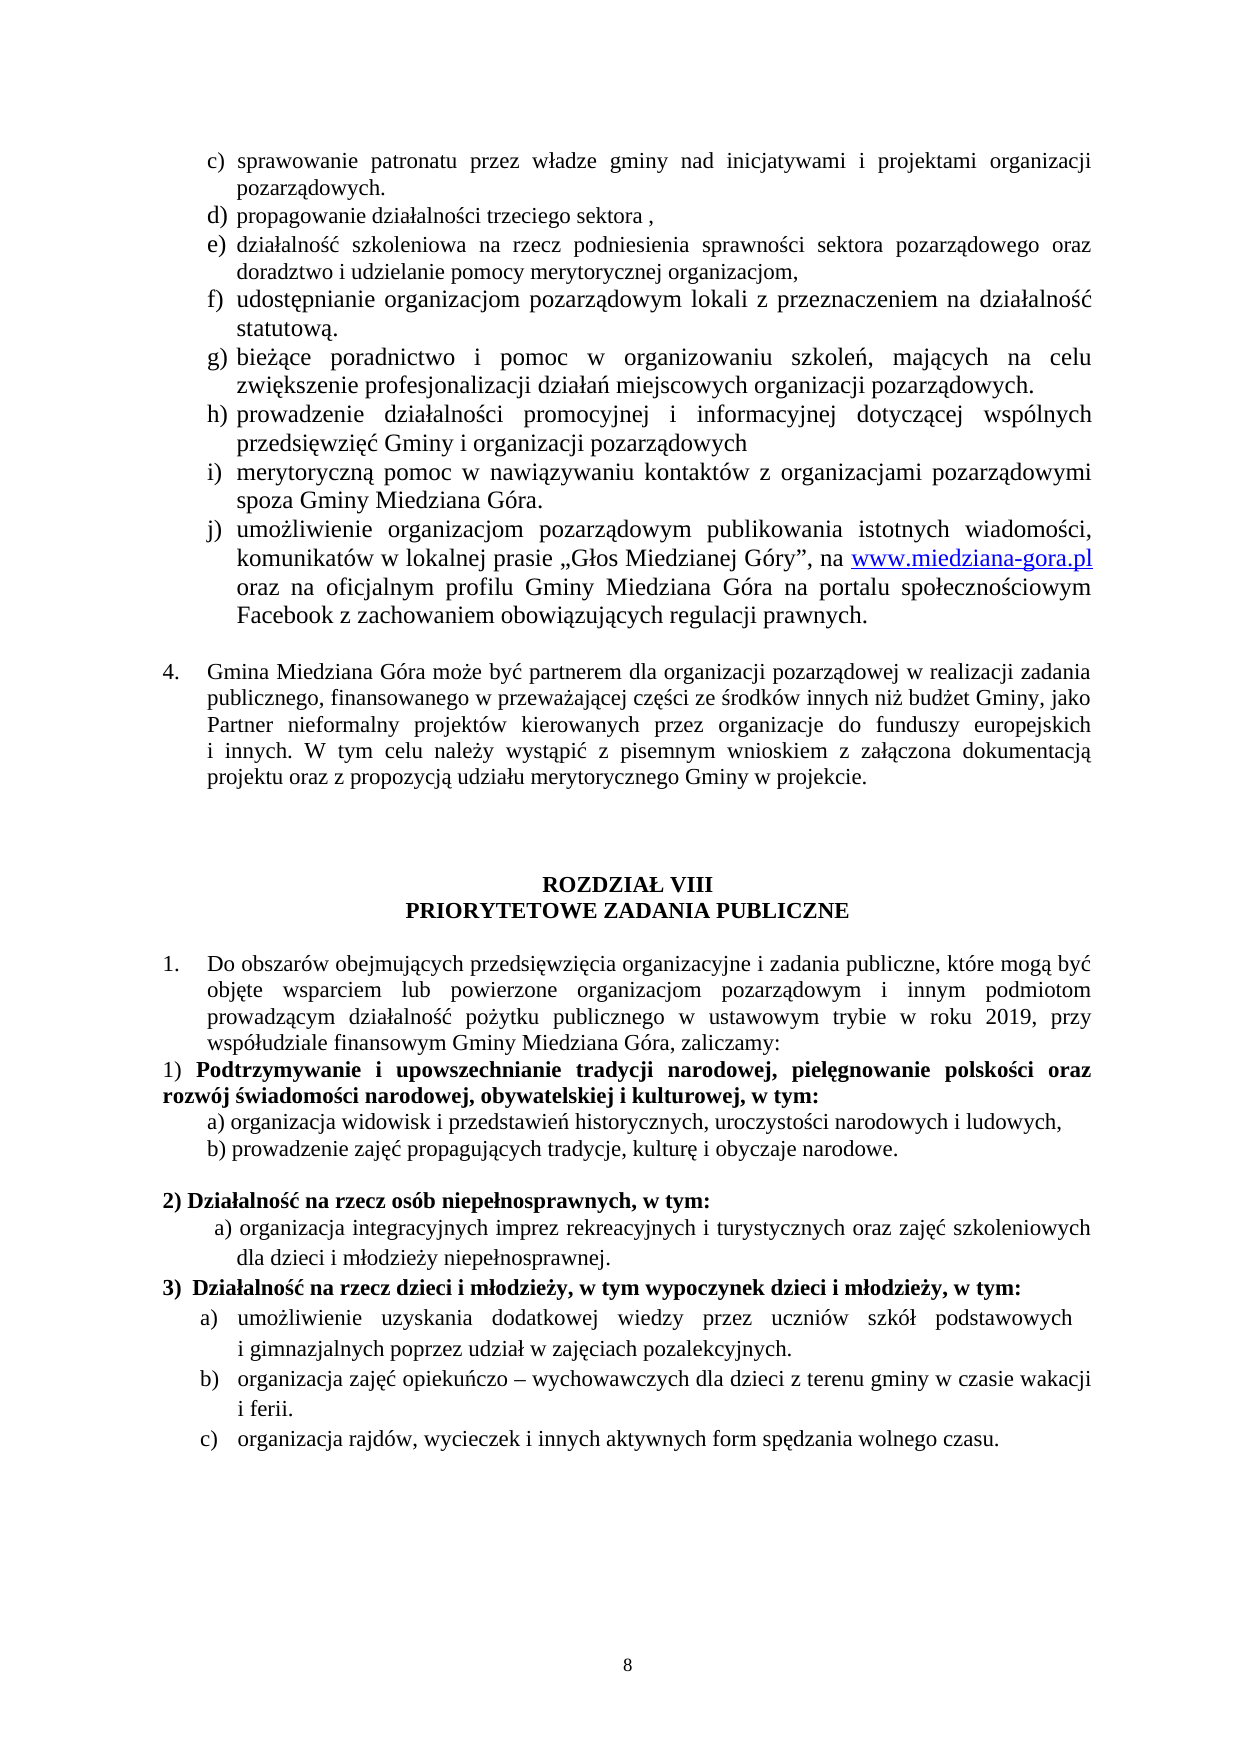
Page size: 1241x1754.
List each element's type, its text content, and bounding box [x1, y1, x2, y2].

text 1) Podtrzymywanie i upowszechnianie tradycji narodowej, pielęgnowanie polskości oraz rozwój świadomości narodowej, obywatelskiej i kulturowej, w tym: [162, 1056, 1093, 1108]
text 2) Działalność na rzecz osób niepełnosprawnych, w tym: [162, 1187, 1093, 1214]
list organizacja rajdów, wycieczek i innych aktywnych form spędzania wolnego czasu. [200, 1425, 1093, 1452]
list merytoryczną pomoc w nawiązywaniu kontaktów z organizacjami pozarządowymi spoza Gminy Miedziana Góra. [207, 457, 1093, 514]
list prowadzenie działalności promocyjnej i informacyjnej dotyczącej wspólnych przedsięwzięć Gminy i organizacji pozarządowych [207, 399, 1093, 457]
list Działalność na rzecz dzieci i młodzieży, w tym wypoczynek dzieci i młodzieży, w tym: [162, 1274, 1093, 1301]
list umożliwienie uzyskania dodatkowej wiedzy przez uczniów szkół podstawowych i gimnazjalnych poprzez udział w zajęciach pozalekcyjnych. [200, 1304, 1093, 1361]
list udostępnianie organizacjom pozarządowym lokali z przeznaczeniem na działalność statutową. [207, 284, 1093, 342]
text c) sprawowanie patronatu przez władze gminy nad inicjatywami i projektami organizacji pozarządowych. [207, 148, 1093, 200]
list Gmina Miedziana Góra może być partnerem dla organizacji pozarządowej w realizacji zadania publicznego, finansowanego w przeważającej części ze środków innych niż budżet Gminy, jako Partner nieformalny projektów kierowanych przez organizacje do funduszy europejskich i innych. W tym celu należy wystąpić z pisemnym wnioskiem z załączona dokumentacją projektu oraz z propozycją udziału merytorycznego Gminy w projekcie. [162, 658, 1093, 790]
list organizacja zajęć opiekuńczo – wychowawczych dla dzieci z terenu gminy w czasie wakacji i ferii. [200, 1365, 1093, 1421]
text a) organizacja widowisk i przedstawień historycznych, uroczystości narodowych i ludowych, [162, 1108, 1093, 1135]
list umożliwienie organizacjom pozarządowym publikowania istotnych wiadomości, komunikatów w lokalnej prasie „Głos Miedzianej Góry”, na www.miedziana-gora.pl oraz na oficjalnym profilu Gminy Miedziana Góra na portalu społecznościowym Facebook z zachowaniem obowiązujących regulacji prawnych. [207, 514, 1093, 629]
subtitle PRIORYTETOWE ZADANIA PUBLICZNE [162, 897, 1093, 924]
list propagowanie działalności trzeciego sektora , [207, 200, 1093, 229]
text a) organizacja integracyjnych imprez rekreacyjnych i turystycznych oraz zajęć szkoleniowych dla dzieci i młodzieży niepełnosprawnej. [207, 1214, 1093, 1270]
list bieżące poradnictwo i pomoc w organizowaniu szkoleń, mających na celu zwiększenie profesjonalizacji działań miejscowych organizacji pozarządowych. [207, 342, 1093, 399]
subtitle ROZDZIAŁ VIII [162, 871, 1093, 897]
list Do obszarów obejmujących przedsięwzięcia organizacyjne i zadania publiczne, które mogą być objęte wsparciem lub powierzone organizacjom pozarządowym i innym podmiotom prowadzącym działalność pożytku publicznego w ustawowym trybie w roku 2019, przy współudziale finansowym Gminy Miedziana Góra, zaliczamy: [162, 950, 1093, 1056]
text b) prowadzenie zajęć propagujących tradycje, kulturę i obyczaje narodowe. [162, 1135, 1093, 1161]
list działalność szkoleniowa na rzecz podniesienia sprawności sektora pozarządowego oraz doradztwo i udzielanie pomocy merytorycznej organizacjom, [207, 229, 1093, 284]
